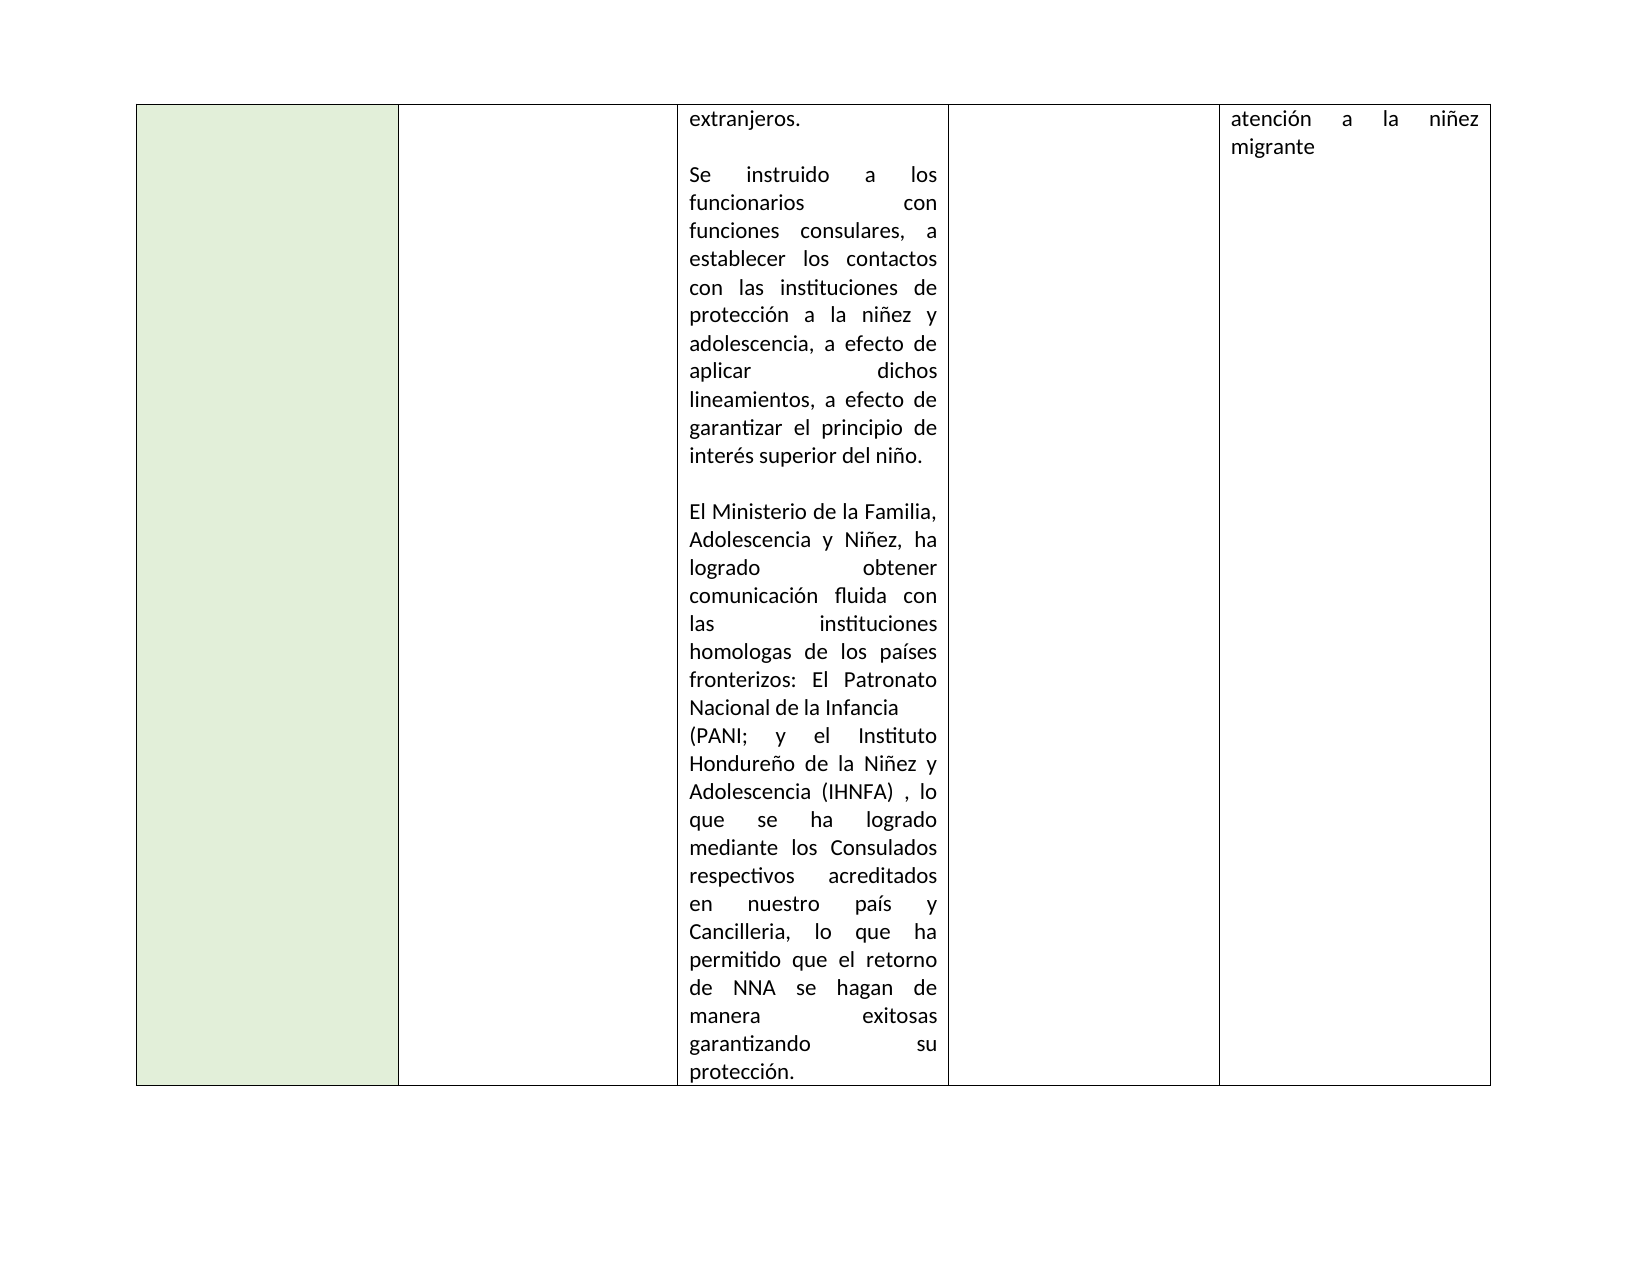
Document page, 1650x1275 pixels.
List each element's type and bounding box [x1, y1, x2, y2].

table_cell [678, 105, 948, 1085]
table_cell [949, 105, 1219, 1085]
table_cell [137, 105, 398, 1085]
table_cell [399, 105, 677, 1085]
table_cell [1220, 105, 1490, 1085]
